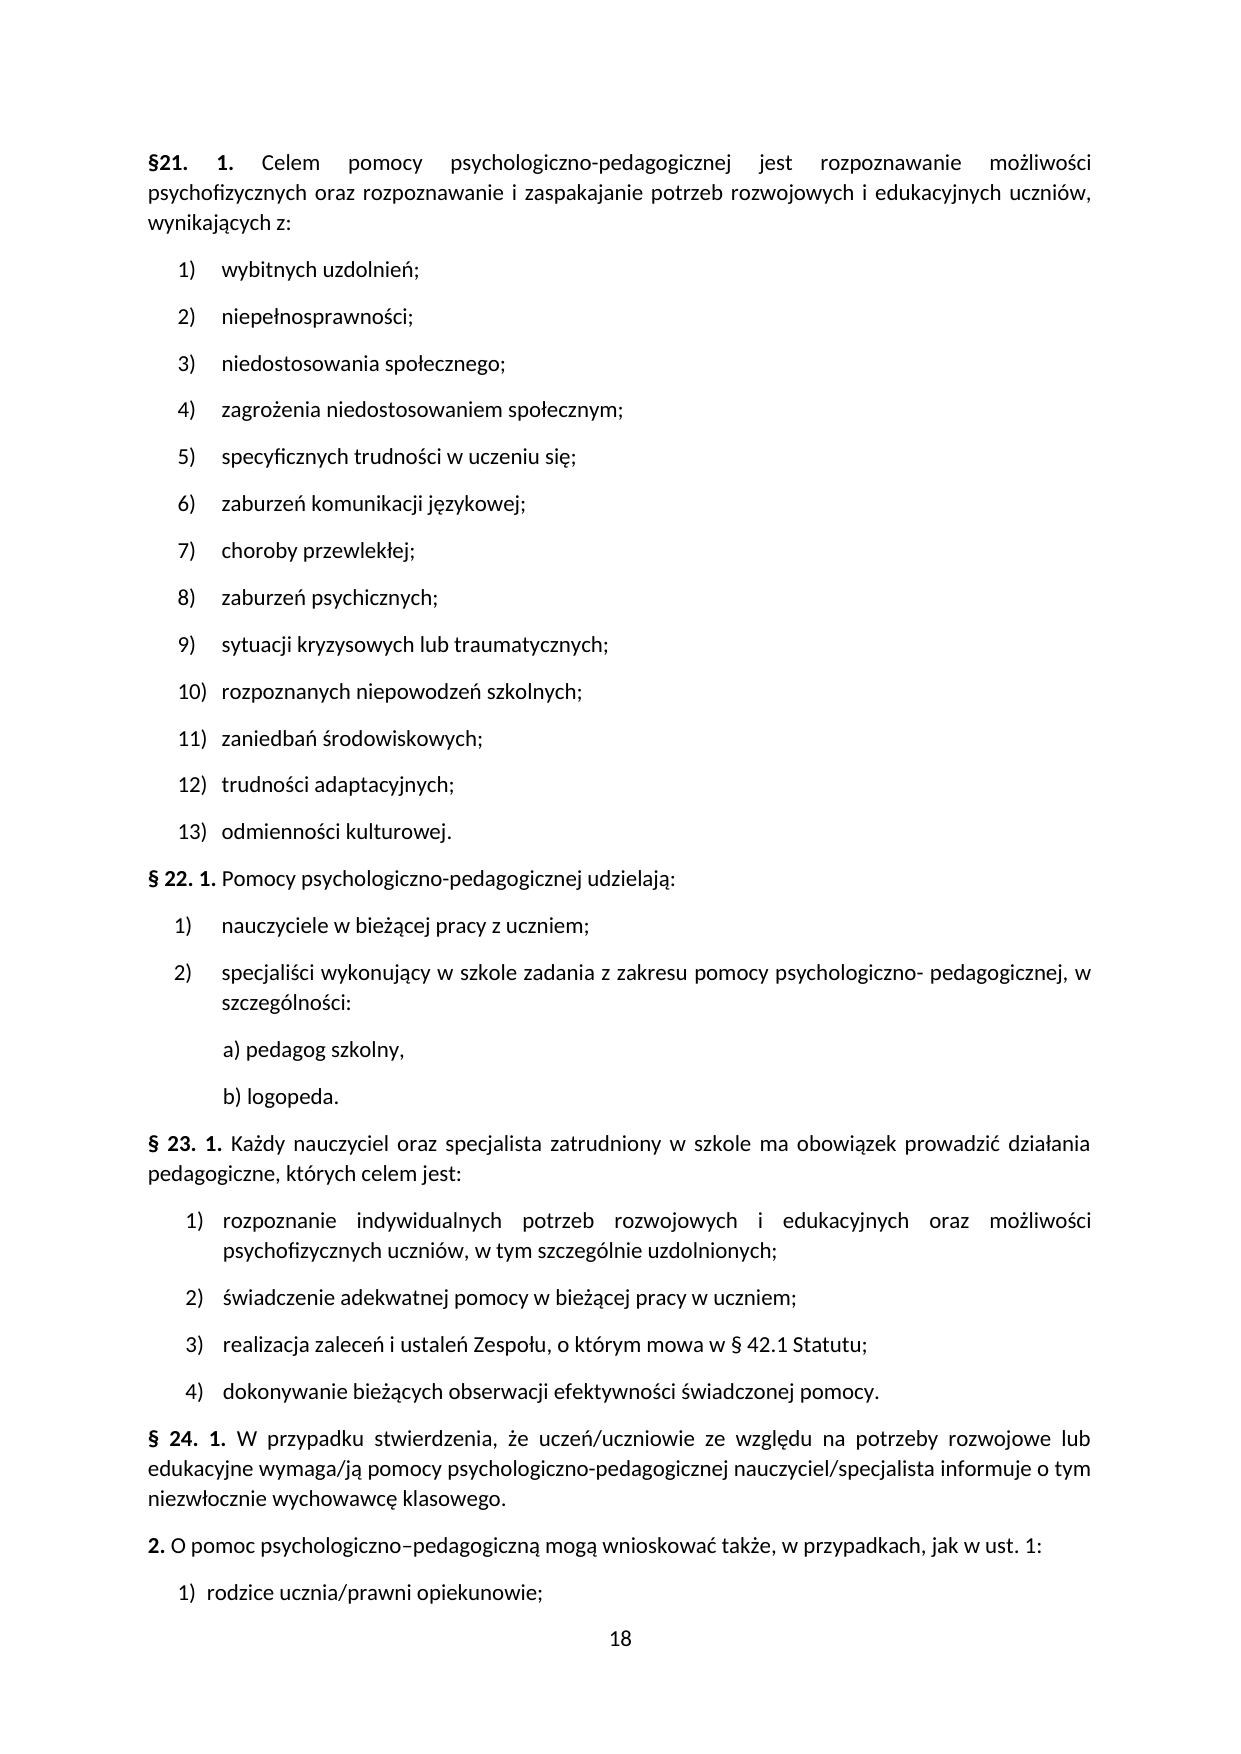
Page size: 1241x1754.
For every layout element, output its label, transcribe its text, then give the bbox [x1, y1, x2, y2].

list świadczenie adekwatnej pomocy w bieżącej pracy w uczniem; [185, 1283, 1093, 1311]
list zagrożenia niedostosowaniem społecznym; [177, 396, 1093, 423]
text § 24. 1. W przypadku stwierdzenia, że uczeń/uczniowie ze względu na potrzeby rozwojowe lub edukacyjne wymaga/ją pomocy psychologiczno-pedagogicznej nauczyciel/specjalista informuje o tym niezwłocznie wychowawcę klasowego. [148, 1424, 1093, 1512]
list zaburzeń komunikacji językowej; [177, 489, 1093, 517]
list realizacja zaleceń i ustaleń Zespołu, o którym mowa w § 42.1 Statutu; [185, 1330, 1093, 1358]
list specjaliści wykonujący w szkole zadania z zakresu pomocy psychologiczno- pedagogicznej, w szczególności: [192, 958, 1093, 1016]
list rodzice ucznia/prawni opiekunowie; [177, 1578, 1093, 1606]
list trudności adaptacyjnych; [177, 771, 1093, 798]
list rozpoznanie indywidualnych potrzeb rozwojowych i edukacyjnych oraz możliwości psychofizycznych uczniów, w tym szczególnie uzdolnionych; [185, 1206, 1093, 1264]
list sytuacji kryzysowych lub traumatycznych; [177, 630, 1093, 658]
list specyficznych trudności w uczeniu się; [177, 442, 1093, 470]
text §21. 1. Celem pomocy psychologiczno-pedagogicznej jest rozpoznawanie możliwości psychofizycznych oraz rozpoznawanie i zaspakajanie potrzeb rozwojowych i edukacyjnych uczniów, wynikających z: [148, 148, 1093, 236]
list nauczyciele w bieżącej pracy z uczniem; [192, 911, 1093, 939]
list choroby przewlekłej; [177, 536, 1093, 564]
list niepełnosprawności; [177, 302, 1093, 330]
list b) logopeda. [223, 1082, 1093, 1110]
list rozpoznanych niepowodzeń szkolnych; [177, 677, 1093, 705]
list dokonywanie bieżących obserwacji efektywności świadczonej pomocy. [185, 1377, 1093, 1405]
list zaniedbań środowiskowych; [177, 724, 1093, 752]
text 2. O pomoc psychologiczno–pedagogiczną mogą wnioskować także, w przypadkach, jak w ust. 1: [148, 1531, 1093, 1559]
list a) pedagog szkolny, [223, 1035, 1093, 1063]
text § 22. 1. Pomocy psychologiczno-pedagogicznej udzielają: [148, 864, 1093, 892]
list niedostosowania społecznego; [177, 349, 1093, 377]
list zaburzeń psychicznych; [177, 583, 1093, 611]
list odmienności kulturowej. [177, 817, 1093, 845]
list wybitnych uzdolnień; [177, 255, 1093, 283]
text § 23. 1. Każdy nauczyciel oraz specjalista zatrudniony w szkole ma obowiązek prowadzić działania pedagogiczne, których celem jest: [148, 1129, 1093, 1187]
